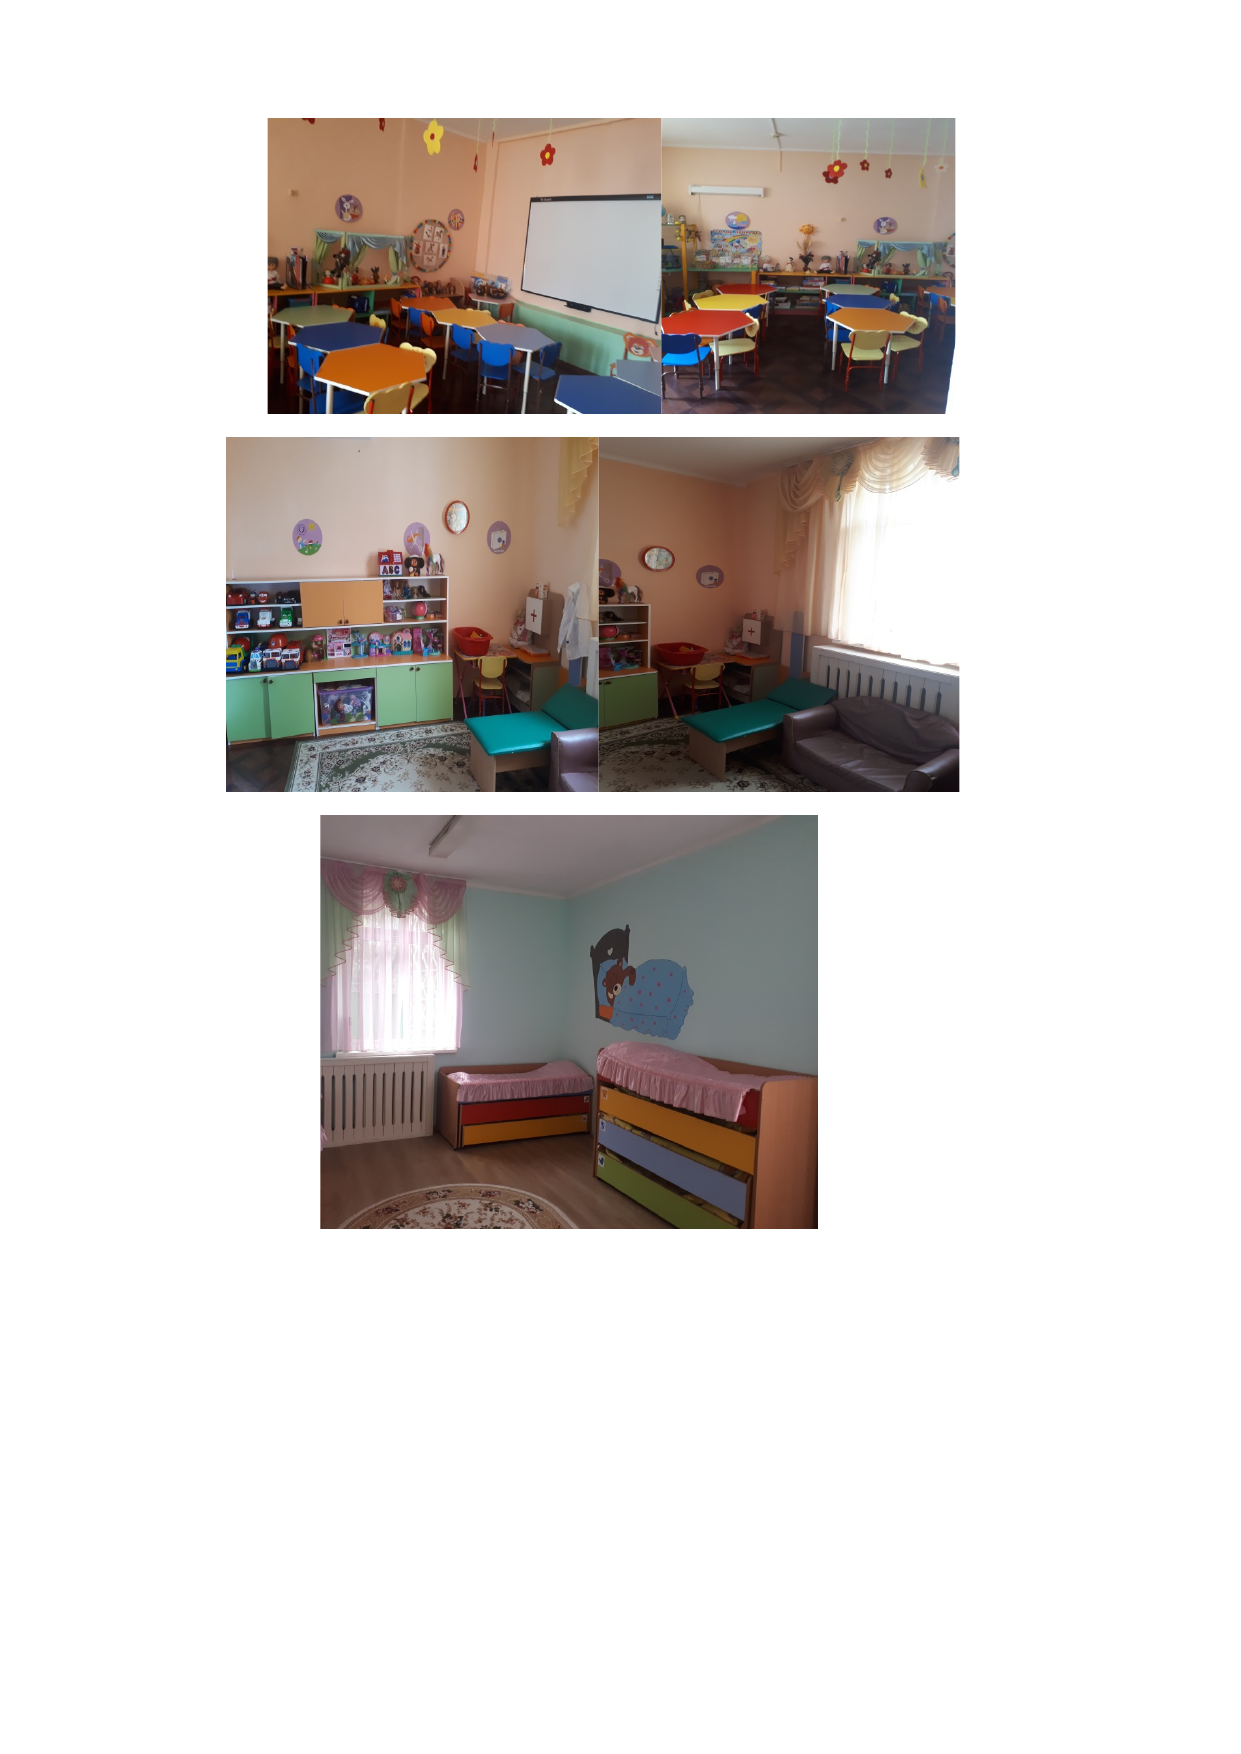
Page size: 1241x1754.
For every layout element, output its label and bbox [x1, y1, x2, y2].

picture [267, 118, 956, 414]
picture [226, 437, 960, 792]
picture [320, 815, 818, 1229]
